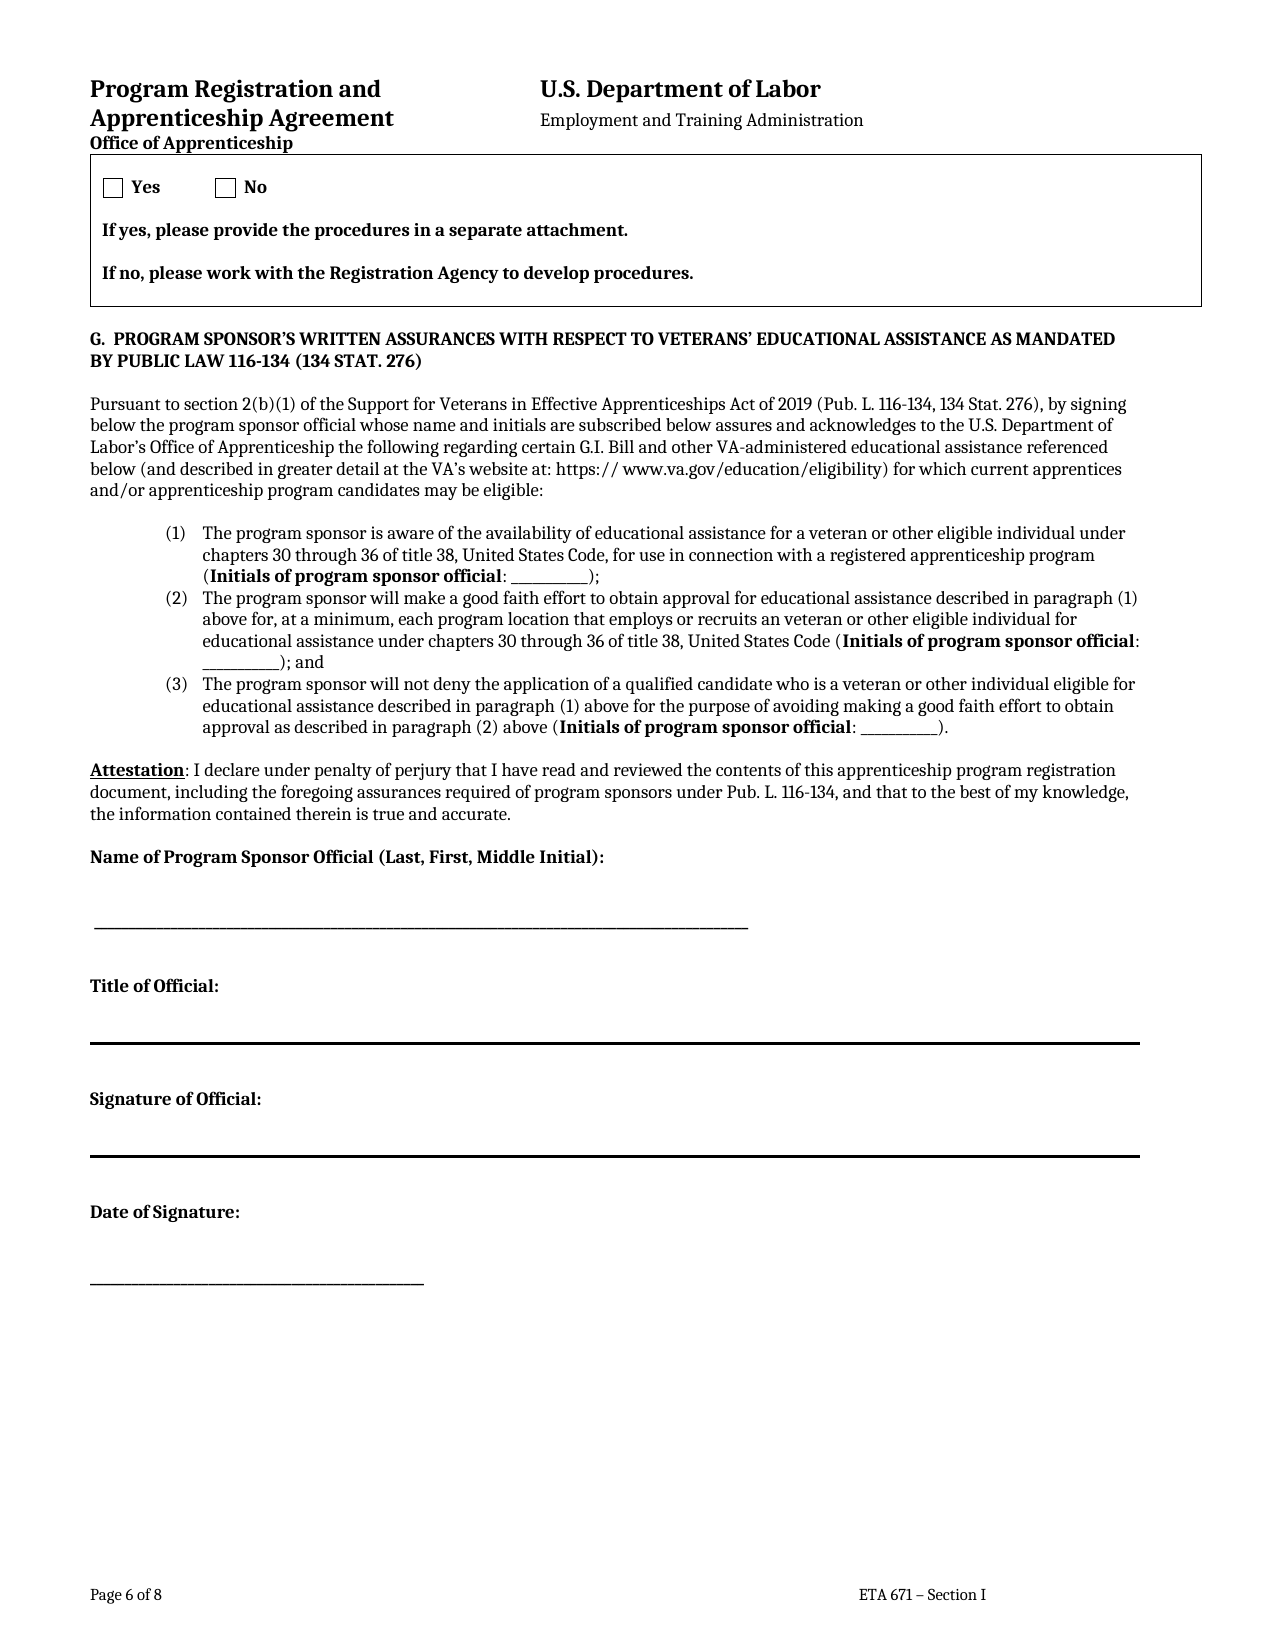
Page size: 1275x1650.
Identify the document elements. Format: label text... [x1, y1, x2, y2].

text ______________________________________________________________________________________________ [90, 911, 1140, 932]
list The program sponsor will not deny the application of a qualified candidate who is a veteran or other individual eligible for educational assistance described in paragraph (1) above for the purpose of avoiding making a good faith effort to obtain approval as described in paragraph (2) above (Initials of program sponsor official: ___________). [165, 674, 1140, 738]
text ________________________________________________ [90, 1266, 1140, 1288]
text Pursuant to section 2(b)(1) of the Support for Veterans in Effective Apprenticeships Act of 2019 (Pub. L. 116-134, 134 Stat. 276), by signing below the program sponsor official whose name and initials are subscribed below assures and acknowledges to the U.S. Department of Labor’s Office of Apprenticeship the following regarding certain G.I. Bill and other VA-administered educational assistance referenced below (and described in greater detail at the VA’s website at: https:// www.va.gov/education/eligibility) for which current apprentices and/or apprenticeship program candidates may be eligible: [90, 393, 1140, 501]
list The program sponsor is aware of the availability of educational assistance for a veteran or other eligible individual under chapters 30 through 36 of title 38, United States Code, for use in connection with a registered apprenticeship program (Initials of program sponsor official: ___________); [165, 523, 1140, 587]
text Attestation: I declare under penalty of perjury that I have read and reviewed the contents of this apprenticeship program registration document, including the foregoing assurances required of program sponsors under Pub. L. 116-134, and that to the best of my knowledge, the information contained therein is true and accurate. [90, 760, 1140, 824]
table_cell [91, 155, 1201, 306]
text Signature of Official: [90, 1088, 1140, 1110]
text Name of Program Sponsor Official (Last, First, Middle Initial): [90, 846, 1140, 868]
text Date of Signature: [90, 1202, 1140, 1223]
text G. PROGRAM SPONSOR’S WRITTEN ASSURANCES WITH RESPECT TO VETERANS’ EDUCATIONAL ASSISTANCE AS MANDATED BY PUBLIC LAW 116-134 (134 STAT. 276) [90, 329, 1140, 372]
list The program sponsor will make a good faith effort to obtain approval for educational assistance described in paragraph (1) above for, at a minimum, each program location that employs or recruits an veteran or other eligible individual for educational assistance under chapters 30 through 36 of title 38, United States Code (Initials of program sponsor official: ___________); and [165, 587, 1140, 674]
text Title of Official: [90, 976, 1140, 997]
